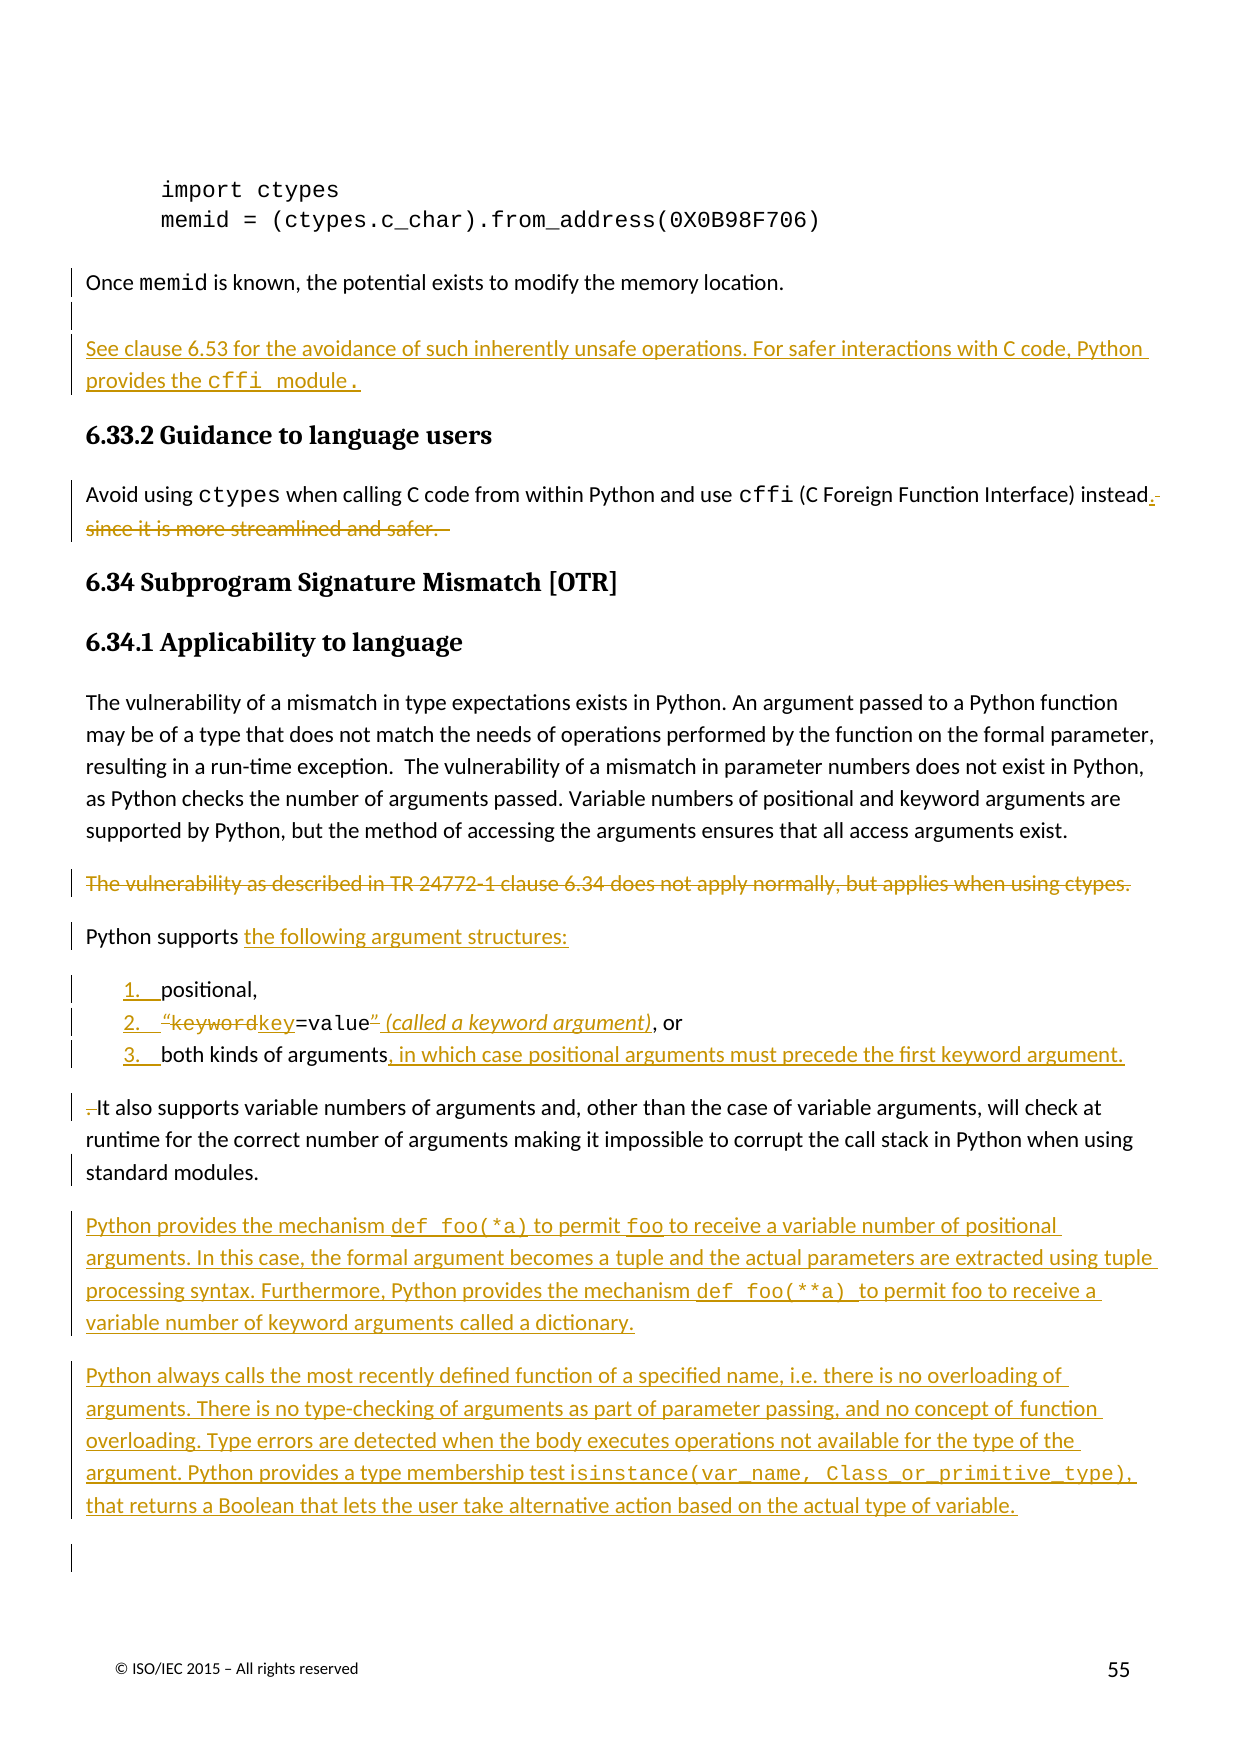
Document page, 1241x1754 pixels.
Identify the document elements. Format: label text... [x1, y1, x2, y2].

text Avoid using ctypes when calling C code from within Python and use cffi (C Foreign Function Interface) instead [86, 480, 1164, 542]
text memid = (ctypes.c_char).from_address(0X0B98F706) [86, 208, 1164, 234]
subtitle 6.34 Subprogram Signature Mismatch [OTR] [86, 567, 1164, 598]
text import ctypes [86, 179, 1164, 204]
list both kinds of arguments [123, 1040, 1164, 1068]
text Once memid is known, the potential exists to modify the memory location. [86, 268, 1164, 297]
list =value, or [123, 1008, 1164, 1036]
text Python supports [86, 922, 1164, 950]
text It also supports variable numbers of arguments and, other than the case of variable arguments, will check at runtime for the correct number of arguments making it impossible to corrupt the call stack in Python when using standard modules. [86, 1093, 1164, 1186]
subtitle 6.33.2 Guidance to language users [86, 420, 1164, 451]
list positional, [123, 975, 1164, 1003]
subtitle 6.34.1 Applicability to language [86, 627, 1164, 659]
text The vulnerability of a mismatch in type expectations exists in Python. An argument passed to a Python function may be of a type that does not match the needs of operations performed by the function on the formal parameter, resulting in a run-time exception. The vulnerability of a mismatch in parameter numbers does not exist in Python, as Python checks the number of arguments passed. Variable numbers of positional and keyword arguments are supported by Python, but the method of accessing the arguments ensures that all access arguments exist. [86, 688, 1164, 844]
